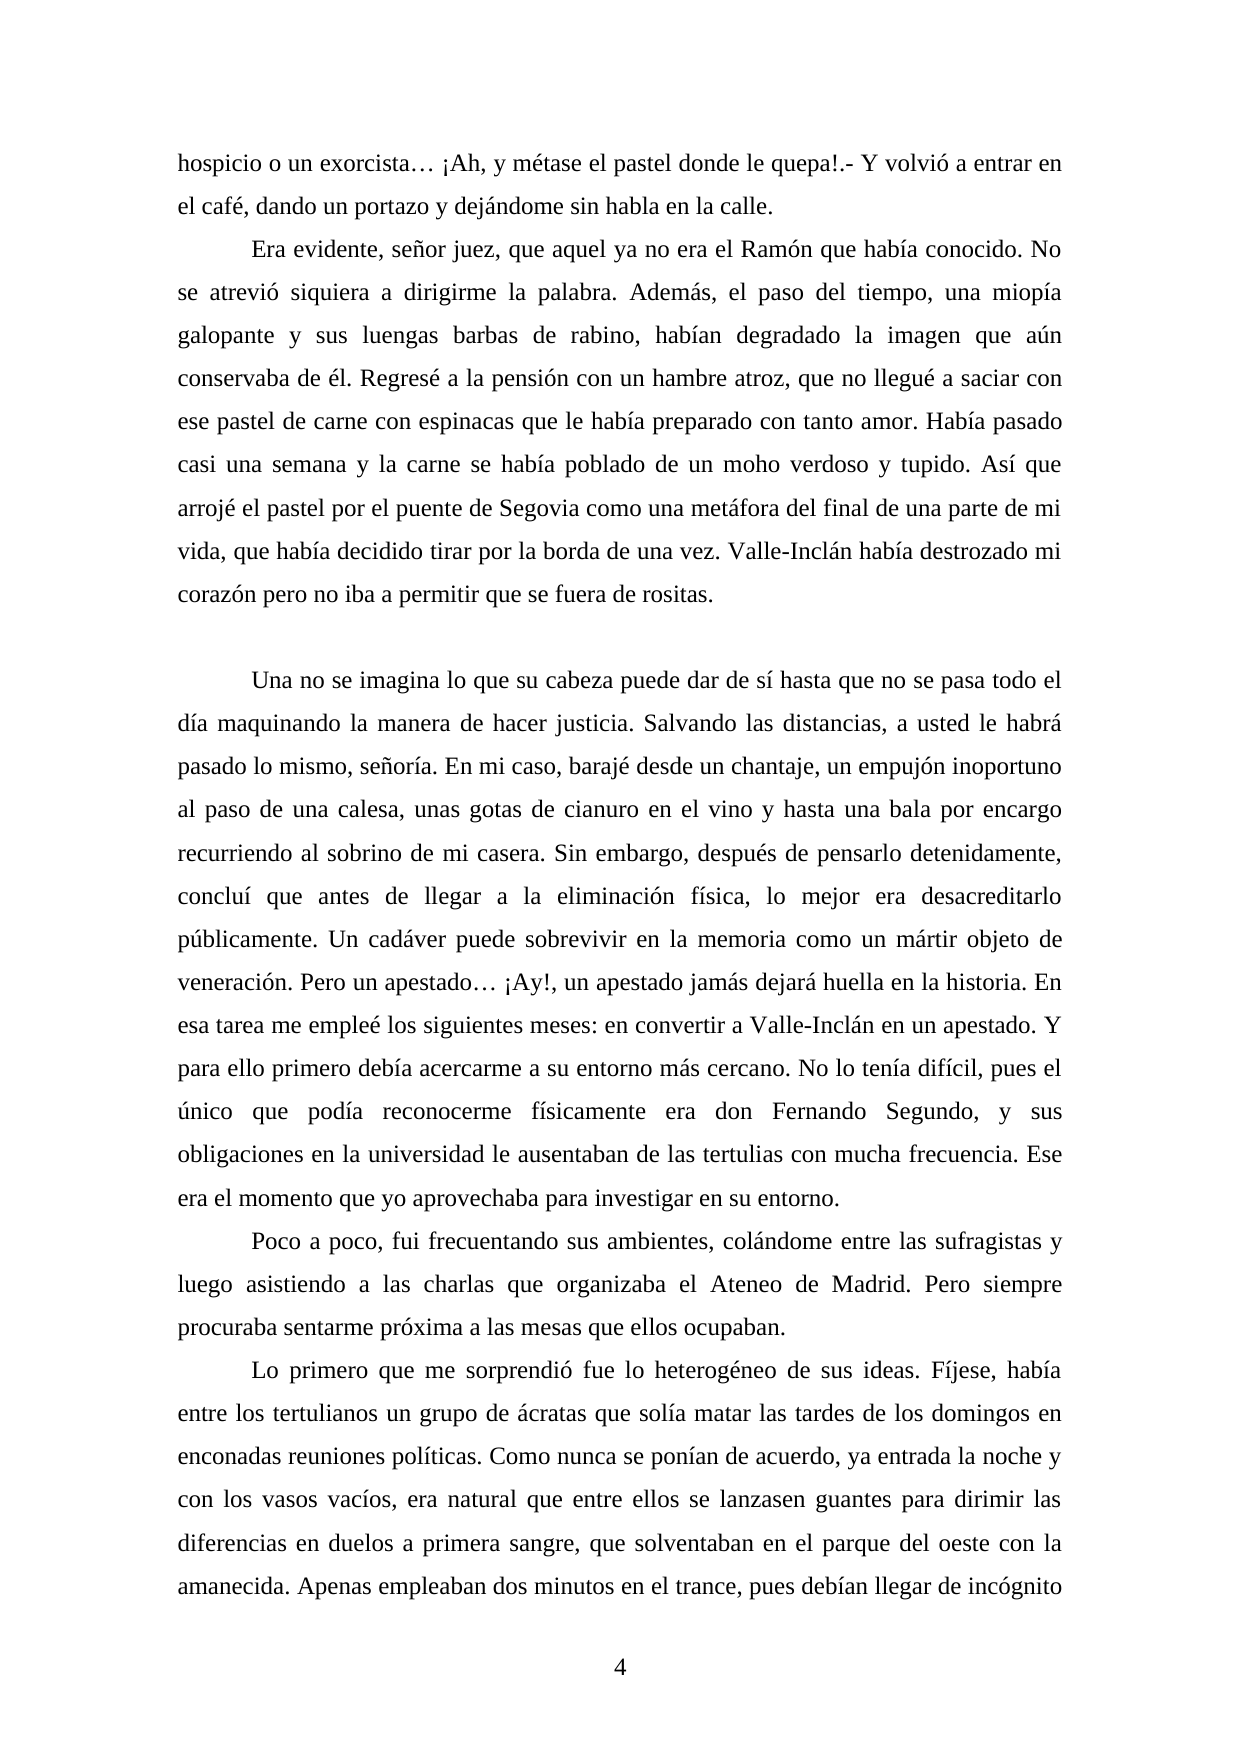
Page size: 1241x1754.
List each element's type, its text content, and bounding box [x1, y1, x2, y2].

text Era evidente, señor juez, que aquel ya no era el Ramón que había conocido. No se atrevió siquiera a dirigirme la palabra. Además, el paso del tiempo, una miopía galopante y sus luengas barbas de rabino, habían degradado la imagen que aún conservaba de él. Regresé a la pensión con un hambre atroz, que no llegué a saciar con ese pastel de carne con espinacas que le había preparado con tanto amor. Había pasado casi una semana y la carne se había poblado de un moho verdoso y tupido. Así que arrojé el pastel por el puente de Segovia como una metáfora del final de una parte de mi vida, que había decidido tirar por la borda de una vez. Valle-Inclán había destrozado mi corazón pero no iba a permitir que se fuera de rositas. [177, 234, 1063, 608]
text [177, 148, 1063, 219]
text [177, 1355, 1063, 1599]
text Una no se imagina lo que su cabeza puede dar de sí hasta que no se pasa todo el día maquinando la manera de hacer justicia. Salvando las distancias, a usted le habrá pasado lo mismo, señoría. En mi caso, barajé desde un chantaje, un empujón inoportuno al paso de una calesa, unas gotas de cianuro en el vino y hasta una bala por encargo recurriendo al sobrino de mi casera. Sin embargo, después de pensarlo detenidamente, concluí que antes de llegar a la eliminación física, lo mejor era desacreditarlo públicamente. Un cadáver puede sobrevivir en la memoria como un mártir objeto de veneración. Pero un apestado… ¡Ay!, un apestado jamás dejará huella en la historia. En esa tarea me empleé los siguientes meses: en convertir a Valle-Inclán en un apestado. Y para ello primero debía acercarme a su entorno más cercano. No lo tenía difícil, pues el único que podía reconocerme físicamente era don Fernando Segundo, y sus obligaciones en la universidad le ausentaban de las tertulias con mucha frecuencia. Ese era el momento que yo aprovechaba para investigar en su entorno. [177, 665, 1063, 1211]
text Poco a poco, fui frecuentando sus ambientes, colándome entre las sufragistas y luego asistiendo a las charlas que organizaba el Ateneo de Madrid. Pero siempre procuraba sentarme próxima a las mesas que ellos ocupaban. [177, 1226, 1063, 1341]
